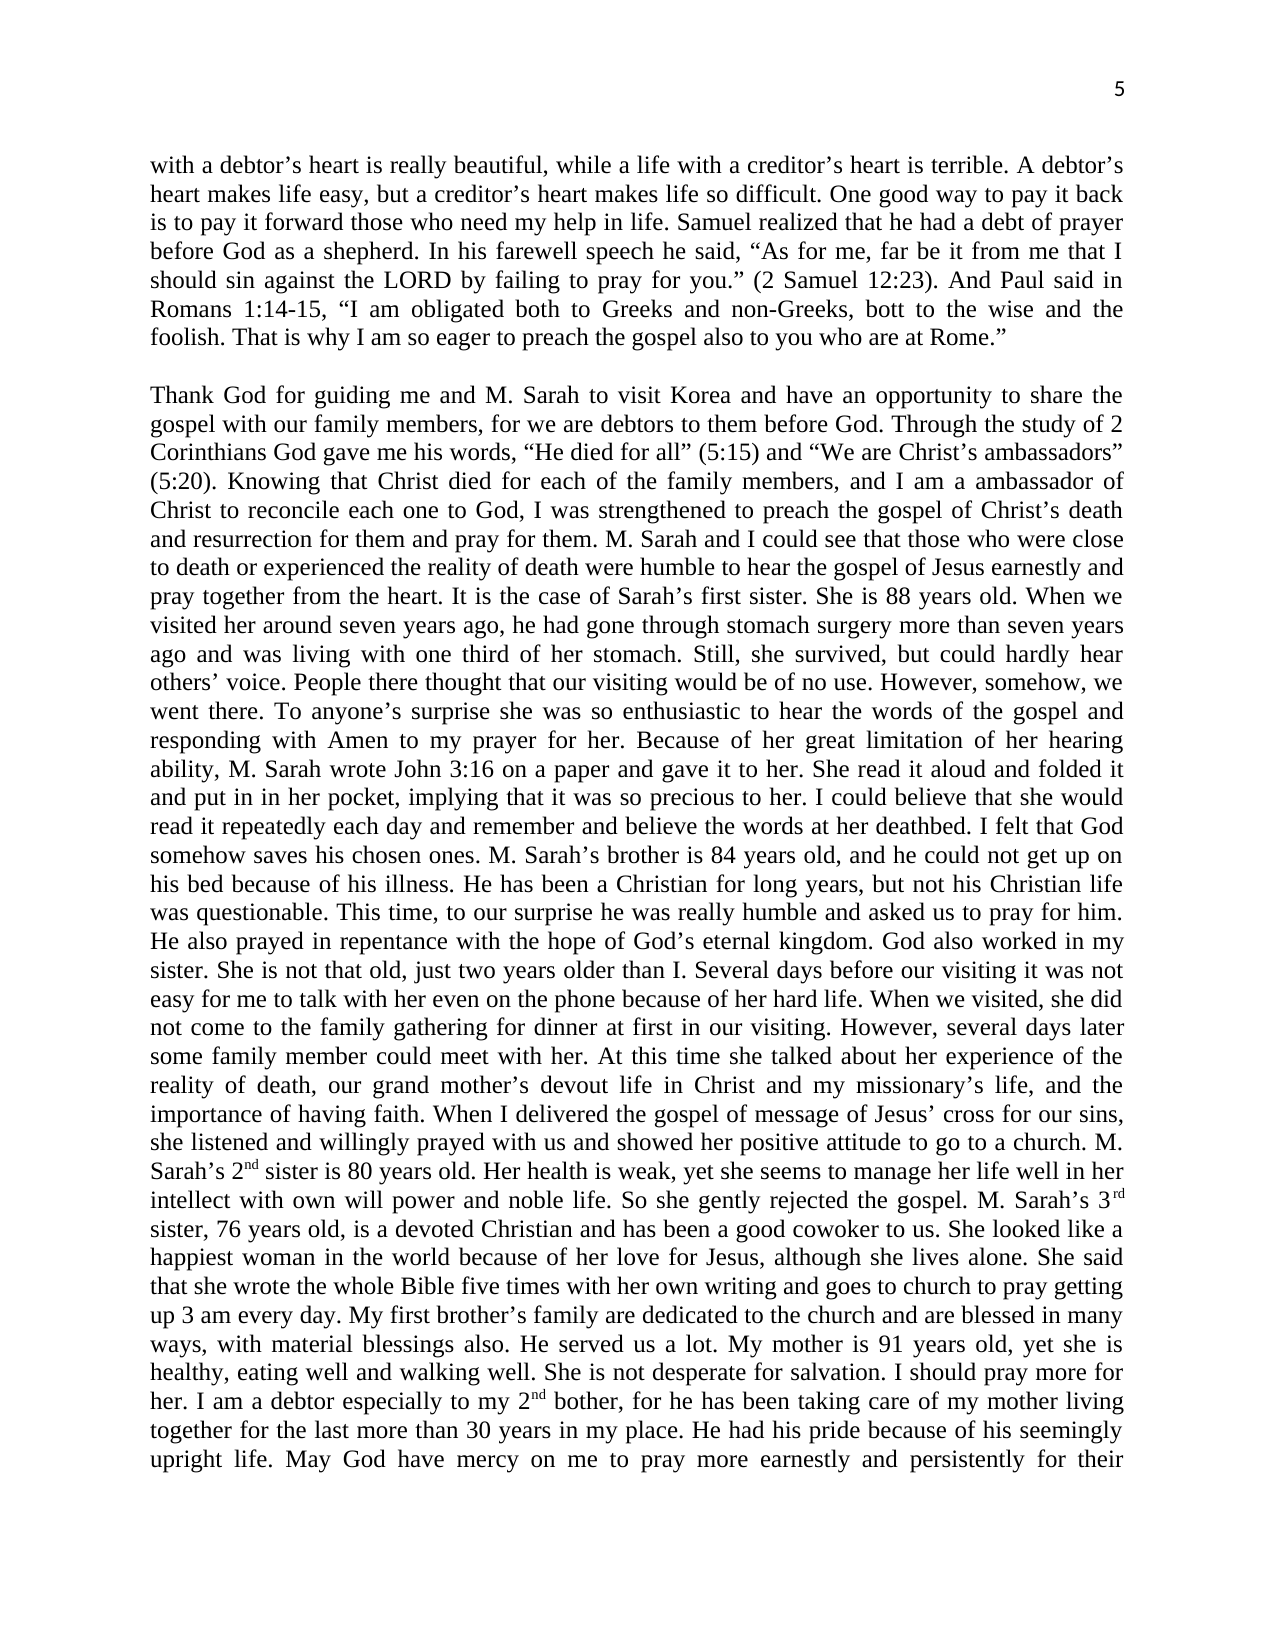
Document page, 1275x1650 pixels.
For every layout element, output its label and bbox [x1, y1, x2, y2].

text [150, 380, 1125, 1472]
text [150, 150, 1125, 351]
